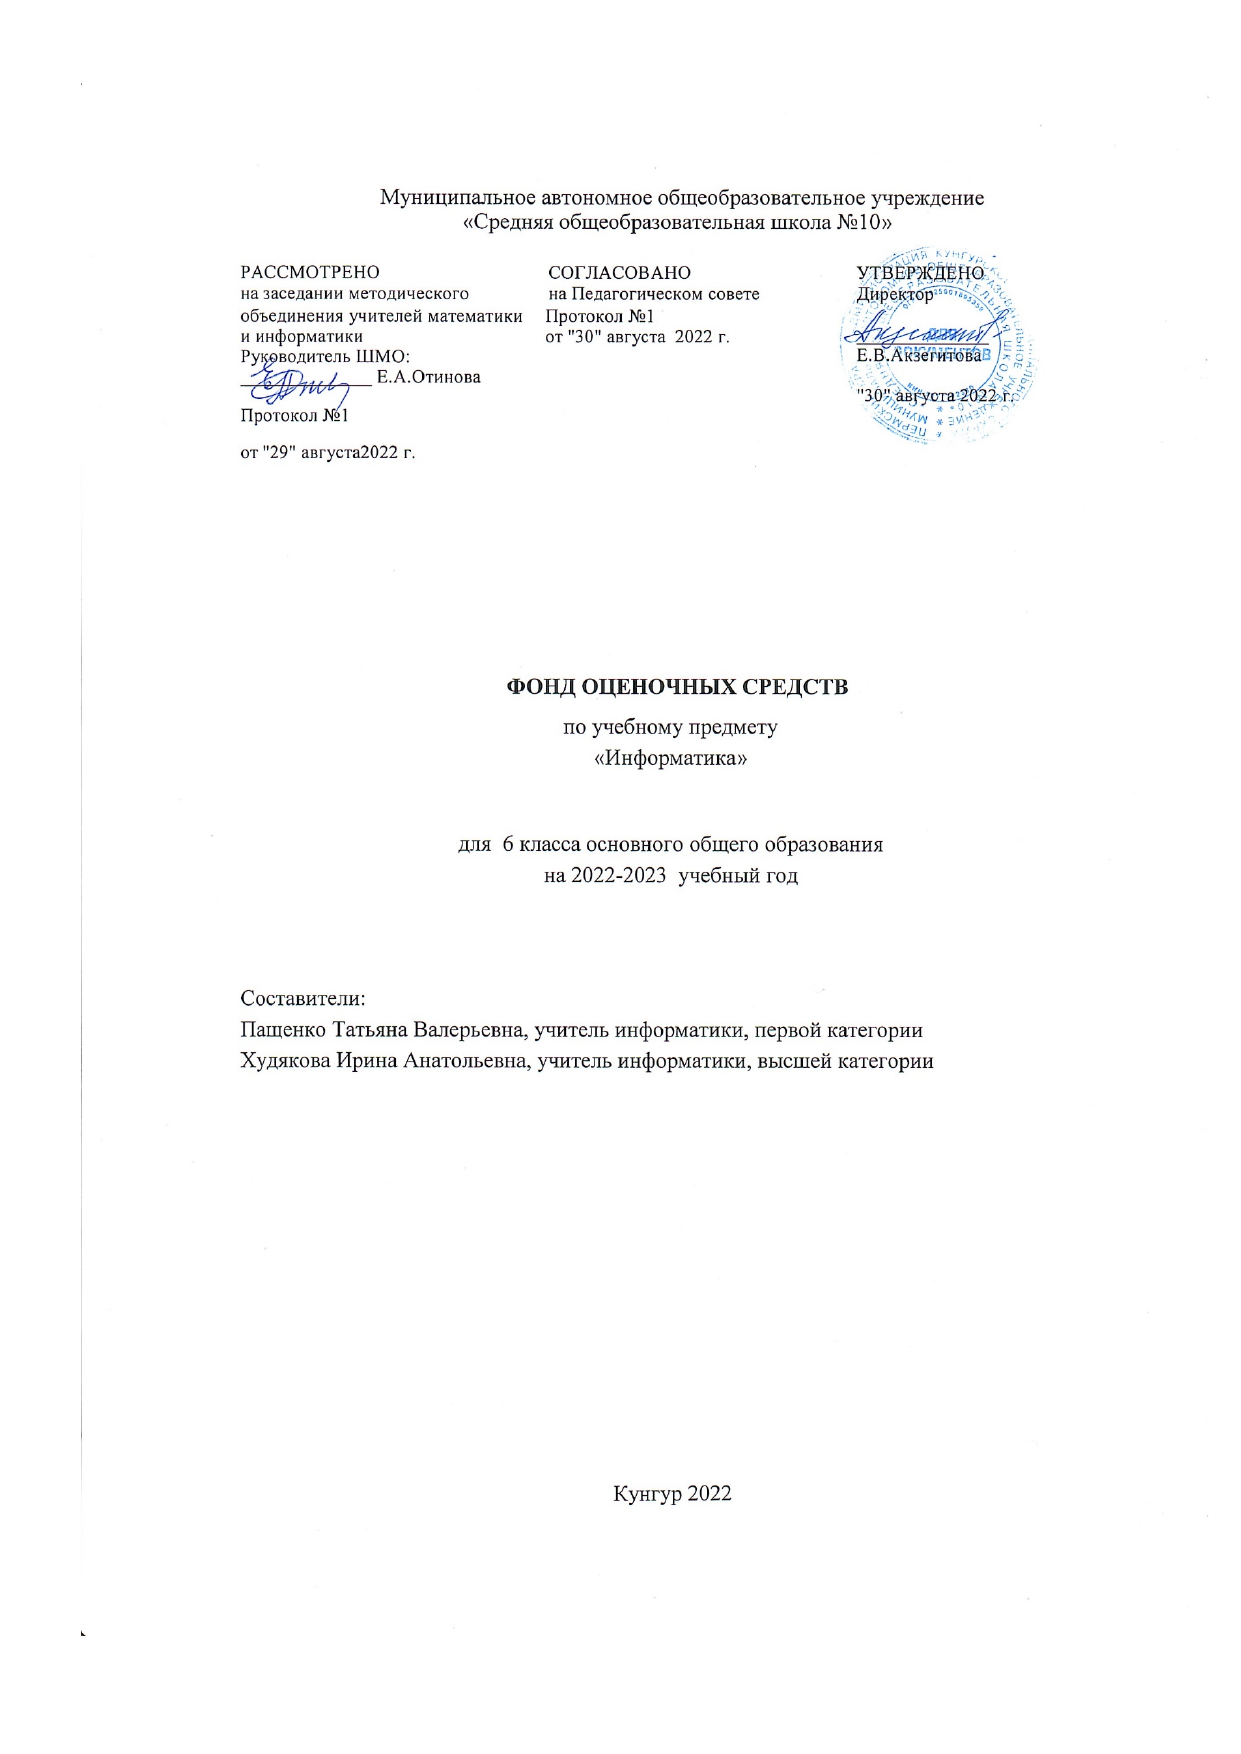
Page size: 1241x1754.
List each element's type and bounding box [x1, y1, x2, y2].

picture [73, 73, 1209, 1636]
